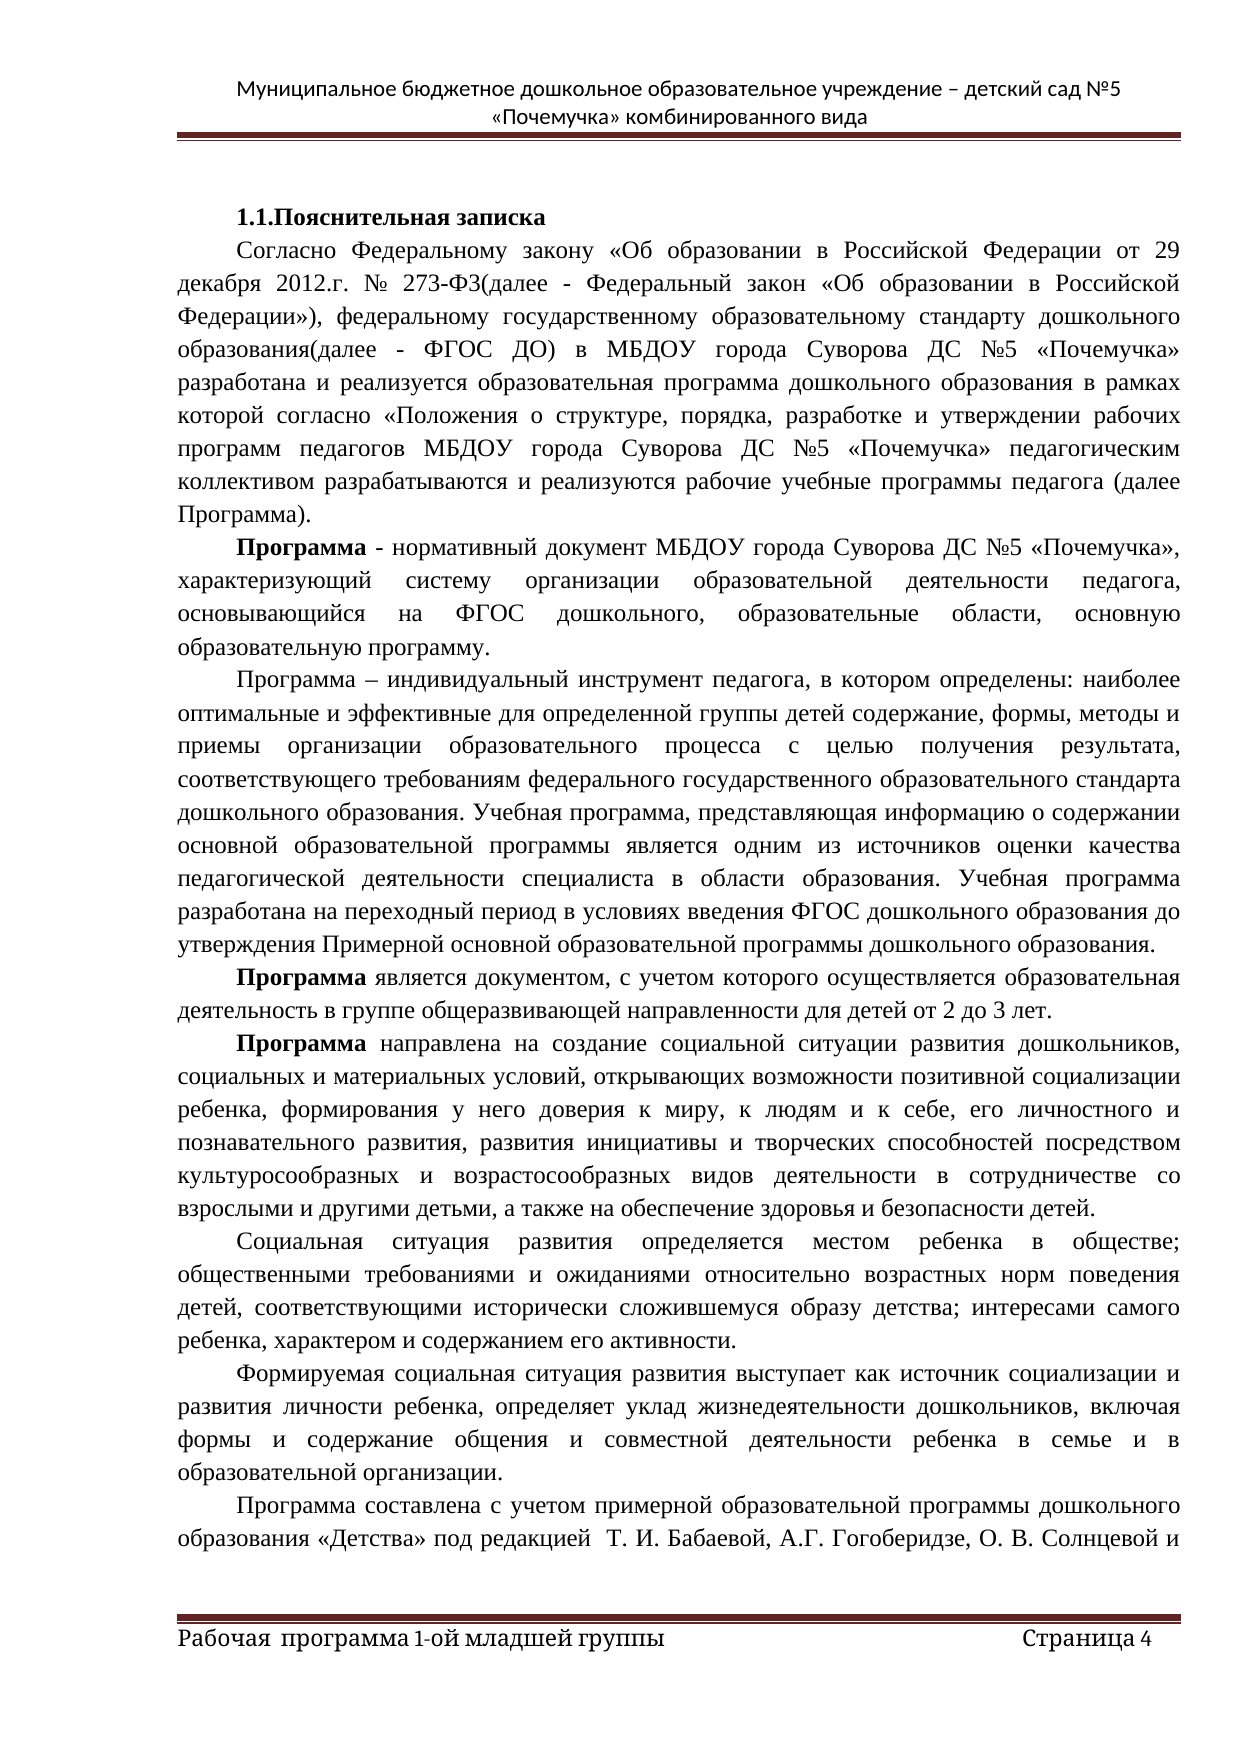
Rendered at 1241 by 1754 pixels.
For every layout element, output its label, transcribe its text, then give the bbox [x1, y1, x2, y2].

text Формируемая социальная ситуация развития выступает как источник социализации и развития личности ребенка, определяет уклад жизнедеятельности дошкольников, включая формы и содержание общения и совместной деятельности ребенка в семье и в образовательной организации. [177, 1358, 1181, 1486]
text Программа направлена на создание социальной ситуации развития дошкольников, социальных и материальных условий, открывающих возможности позитивной социализации ребенка, формирования у него доверия к миру, к людям и к себе, его личностного и познавательного развития, развития инициативы и творческих способностей посредством культуросообразных и возрастосообразных видов деятельности в сотрудничестве со взрослыми и другими детьми, а также на обеспечение здоровья и безопасности детей. [177, 1028, 1181, 1222]
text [177, 1490, 1181, 1552]
text Социальная ситуация развития определяется местом ребенка в обществе; общественными требованиями и ожиданиями относительно возрастных норм поведения детей, соответствующими исторически сложившемуся образу детства; интересами самого ребенка, характером и содержанием его активности. [177, 1226, 1181, 1354]
text Программа – индивидуальный инструмент педагога, в котором определены: наиболее оптимальные и эффективные для определенной группы детей содержание, формы, методы и приемы организации образовательного процесса с целью получения результата, соответствующего требованиям федерального государственного образовательного стандарта дошкольного образования. Учебная программа, представляющая информацию о содержании основной образовательной программы является одним из источников оценки качества педагогической деятельности специалиста в области образования. Учебная программа разработана на переходный период в условиях введения ФГОС дошкольного образования до утверждения Примерной основной образовательной программы дошкольного образования. [177, 664, 1181, 957]
text Программа является документом, с учетом которого осуществляется образовательная деятельность в группе общеразвивающей направленности для детей от 2 до 3 лет. [177, 962, 1181, 1023]
text 1.1.Пояснительная записка [177, 202, 1181, 231]
text Программа - нормативный документ МБДОУ города Суворова ДС №5 «Почемучка», характеризующий систему организации образовательной деятельности педагога, основывающийся на ФГОС дошкольного, образовательные области, основную образовательную программу. [177, 532, 1181, 660]
text Согласно Федеральному закону «Об образовании в Российской Федерации от 29 декабря 2012.г. № 273-Ф3(далее - Федеральный закон «Об образовании в Российской Федерации»), федеральному государственному образовательному стандарту дошкольного образования(далее - ФГОС ДО) в МБДОУ города Суворова ДС №5 «Почемучка» разработана и реализуется образовательная программа дошкольного образования в рамках которой согласно «Положения о структуре, порядка, разработке и утверждении рабочих программ педагогов МБДОУ города Суворова ДС №5 «Почемучка» педагогическим коллективом разрабатываются и реализуются рабочие учебные программы педагога (далее Программа). [177, 235, 1181, 528]
